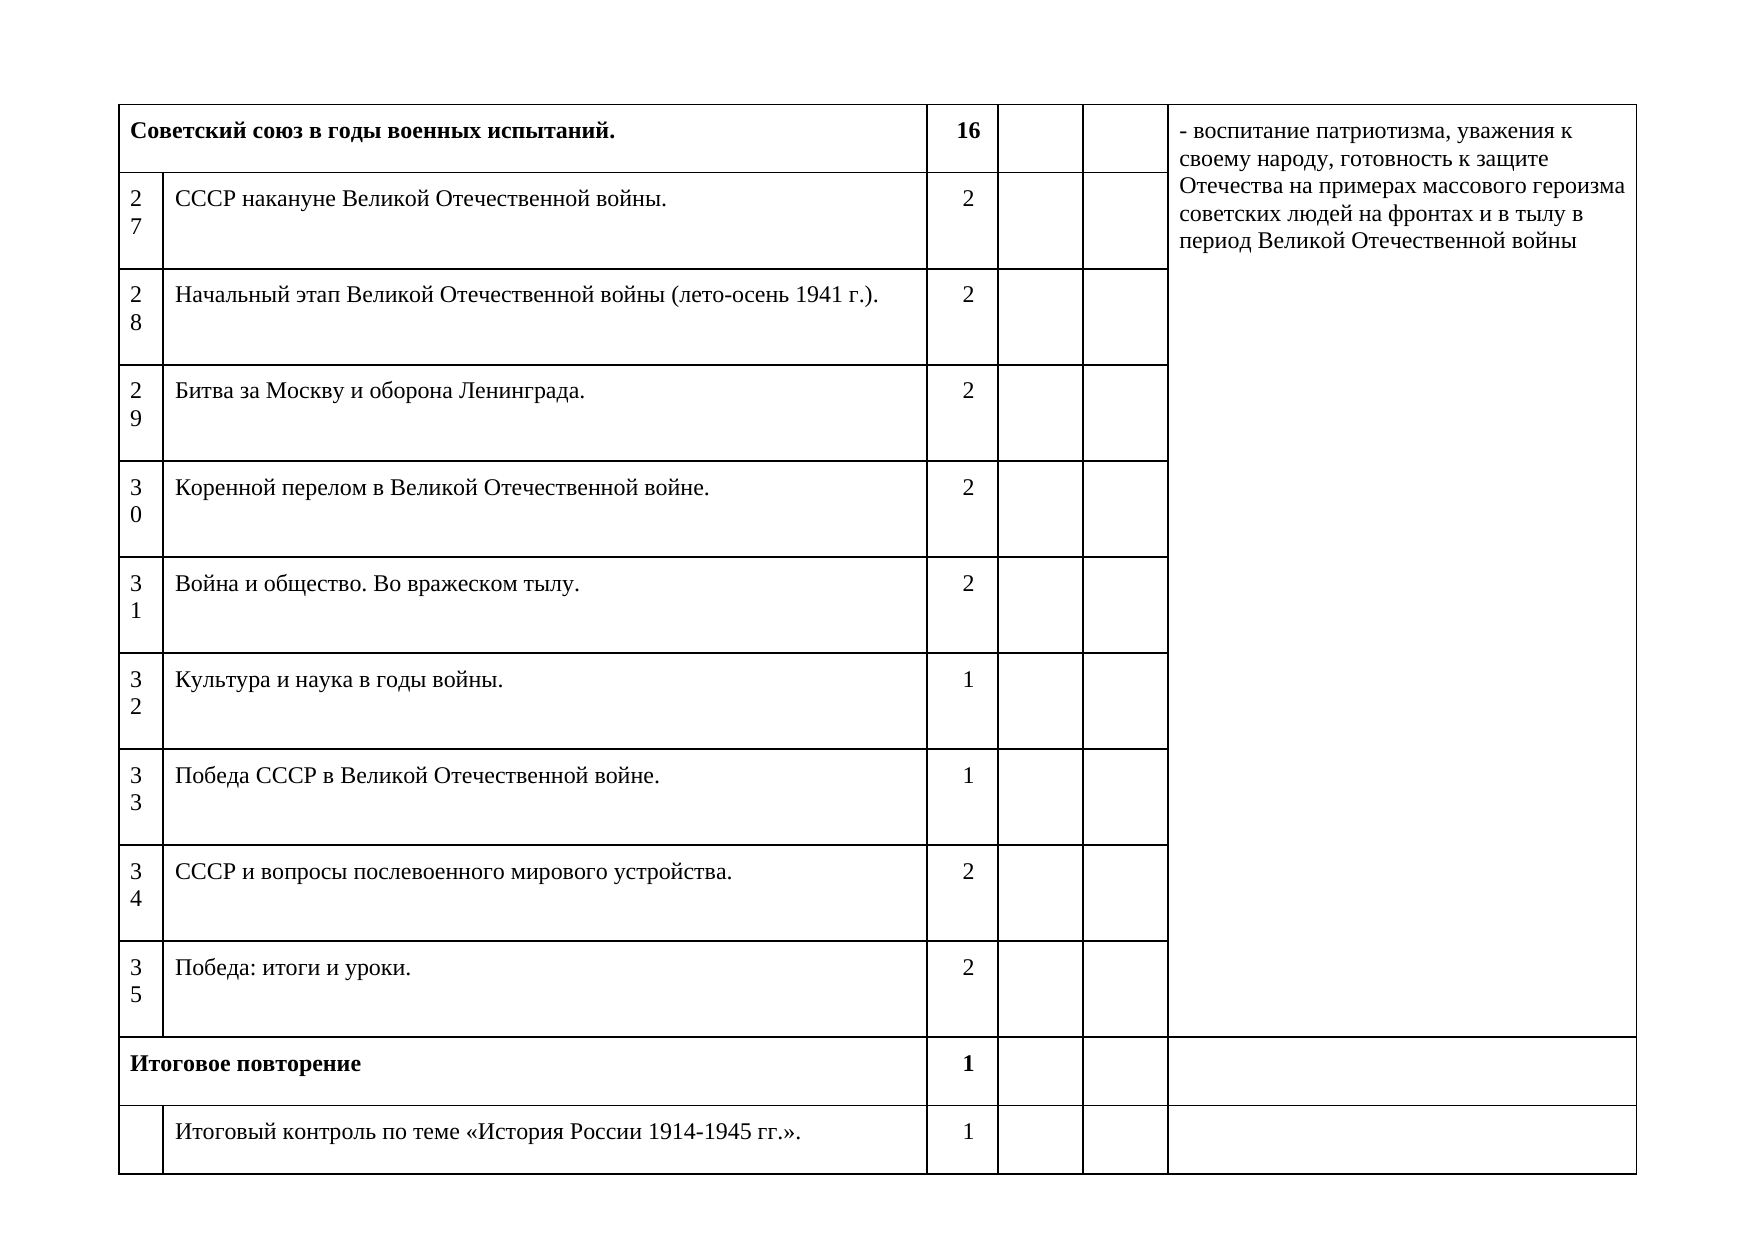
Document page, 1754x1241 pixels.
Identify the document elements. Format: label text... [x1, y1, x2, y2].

table_cell 33 [120, 750, 162, 844]
table_cell Коренной перелом в Великой Отечественной войне. [164, 462, 926, 556]
table_cell [999, 1106, 1082, 1173]
table_cell 32 [120, 654, 162, 748]
table_cell [1084, 1038, 1167, 1105]
table_cell [999, 173, 1082, 268]
table_cell 2 [928, 173, 997, 268]
table_cell 29 [120, 366, 162, 460]
table_cell 2 [928, 270, 997, 364]
table_cell [999, 558, 1082, 652]
table_cell [999, 366, 1082, 460]
table_cell 1 [928, 750, 997, 844]
table_cell Победа СССР в Великой Отечественной войне. [164, 750, 926, 844]
table_cell 1 [928, 1106, 997, 1173]
table_cell [1084, 105, 1167, 172]
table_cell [164, 1106, 926, 1173]
table_cell 2 [928, 942, 997, 1036]
table_cell 27 [120, 173, 162, 268]
table_cell [120, 1106, 162, 1173]
table_cell [1084, 270, 1167, 364]
table_cell [999, 462, 1082, 556]
table_cell [999, 750, 1082, 844]
table_cell 31 [120, 558, 162, 652]
table_cell [1084, 942, 1167, 1036]
table_cell 2 [928, 462, 997, 556]
table_cell - воспитание патриотизма, уважения к своему народу, готовность к защите Отечества на примерах массового героизма советских людей на фронтах и в тылу в период Великой Отечественной войны [1169, 105, 1636, 1036]
table_cell 2 [928, 366, 997, 460]
table_cell 16 [928, 105, 997, 172]
table_cell [1084, 750, 1167, 844]
table_cell 2 [928, 846, 997, 940]
table_cell Война и общество. Во вражеском тылу. [164, 558, 926, 652]
table_cell [999, 270, 1082, 364]
table_cell [1084, 654, 1167, 748]
table_cell [1084, 366, 1167, 460]
table_cell 35 [120, 942, 162, 1036]
table_cell [1084, 558, 1167, 652]
table_cell СССР и вопросы послевоенного мирового устройства. [164, 846, 926, 940]
table_cell 28 [120, 270, 162, 364]
table_cell Начальный этап Великой Отечественной войны (лето-осень 1941 г.). [164, 270, 926, 364]
table_cell Культура и наука в годы войны. [164, 654, 926, 748]
table_cell [1084, 173, 1167, 268]
table_cell [999, 105, 1082, 172]
table_cell 30 [120, 462, 162, 556]
table_cell [1084, 846, 1167, 940]
table_cell Советский союз в годы военных испытаний. [120, 105, 926, 172]
table_cell Победа: итоги и уроки. [164, 942, 926, 1036]
table_cell [999, 1038, 1082, 1105]
table_cell [999, 654, 1082, 748]
table_cell Битва за Москву и оборона Ленинграда. [164, 366, 926, 460]
table_cell [999, 846, 1082, 940]
table_cell [999, 942, 1082, 1036]
table_cell 1 [928, 1038, 997, 1105]
table_cell [1084, 462, 1167, 556]
table_cell 2 [928, 558, 997, 652]
table_cell СССР накануне Великой Отечественной войны. [164, 173, 926, 268]
table_cell [1169, 1106, 1636, 1173]
table_cell [1084, 1106, 1167, 1173]
table_cell [1169, 1038, 1636, 1105]
table_cell 34 [120, 846, 162, 940]
table_cell Итоговое повторение [120, 1038, 926, 1105]
table_cell 1 [928, 654, 997, 748]
